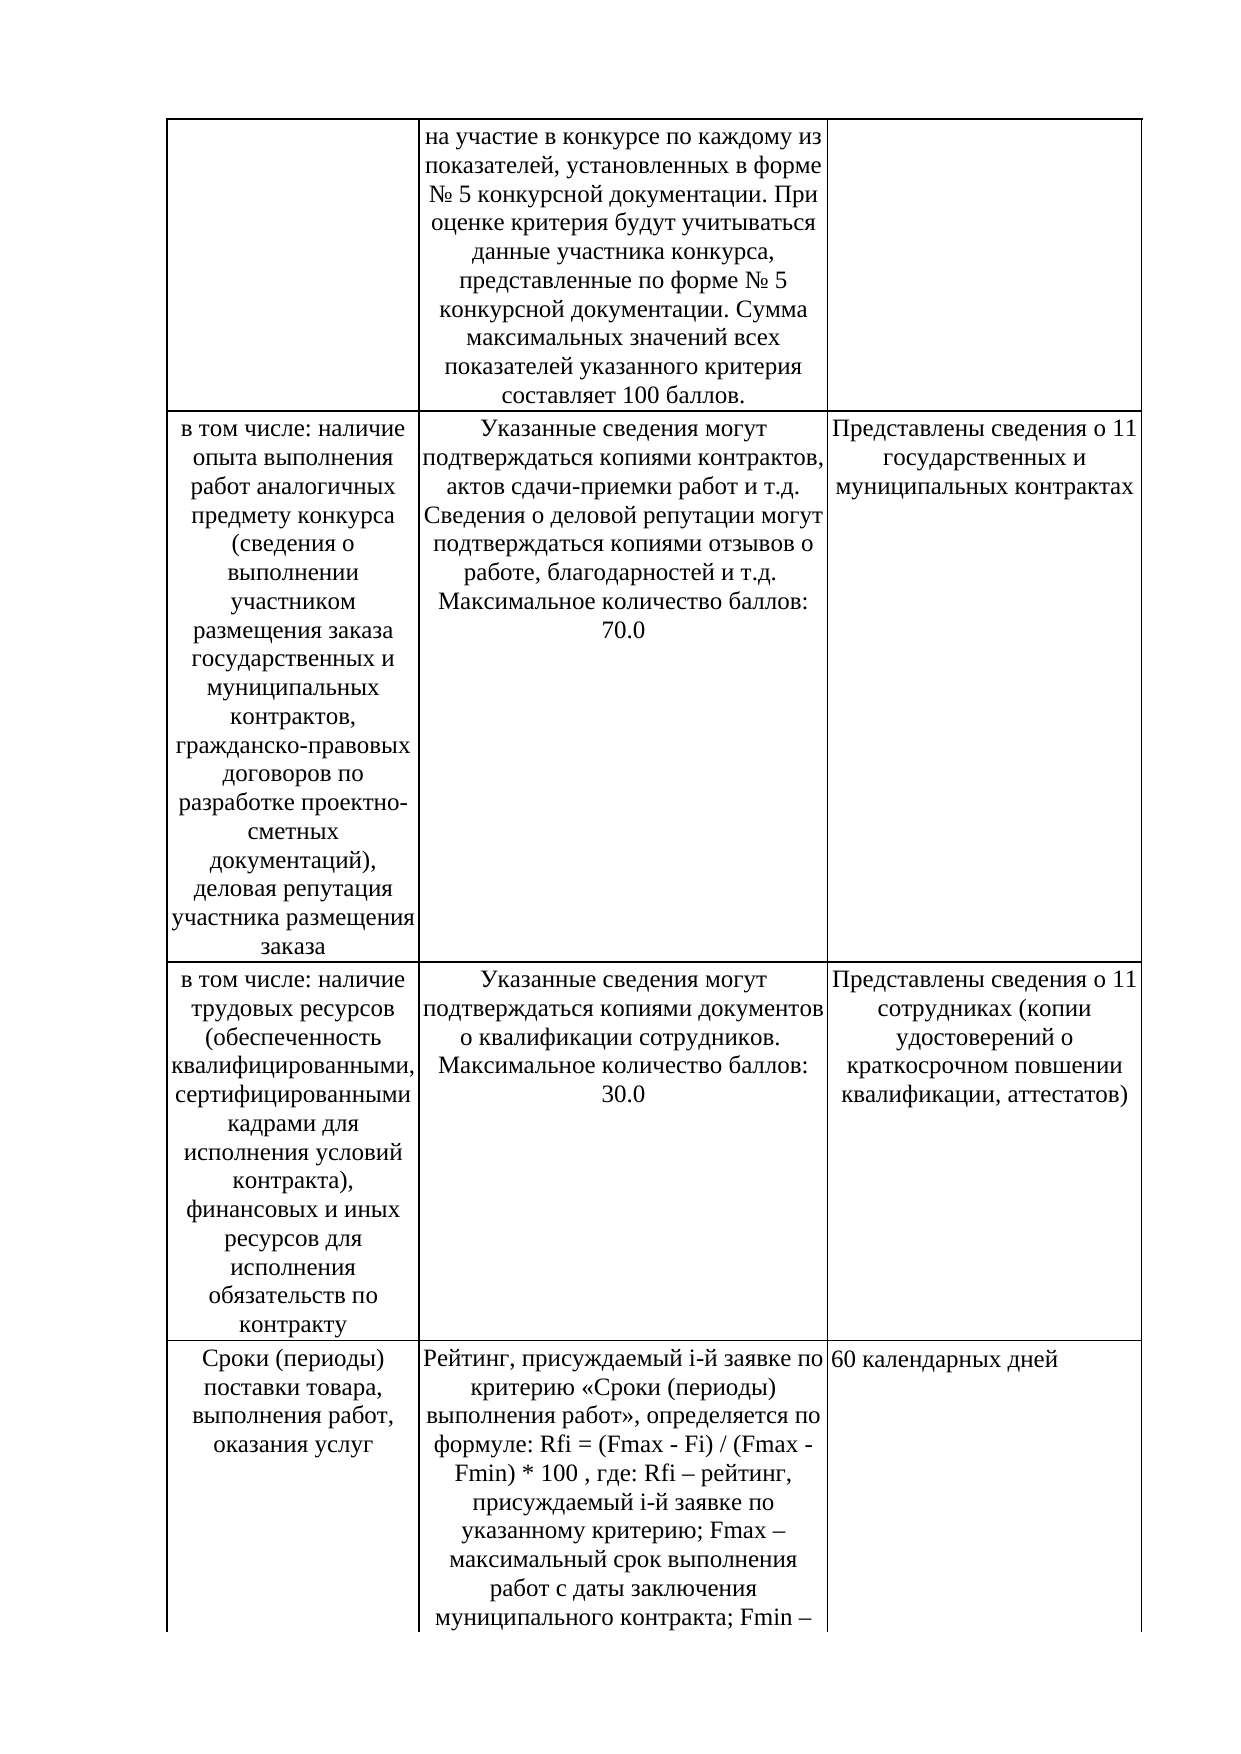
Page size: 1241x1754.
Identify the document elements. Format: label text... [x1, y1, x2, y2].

table_cell Представлены сведения о 11 сотрудниках (копии удостоверений о краткосрочном повшении квалификации, аттестатов) [828, 963, 1141, 1340]
table_cell Представлены сведения о 11 государственных и муниципальных контрактах [828, 412, 1141, 961]
table_cell Указанные сведения могут подтверждаться копиями контрактов, актов сдачи-приемки работ и т.д. Сведения о деловой репутации могут подтверждаться копиями отзывов о работе, благодарностей и т.д. Максимальное количество баллов: 70.0 [420, 412, 827, 961]
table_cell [420, 1341, 827, 1632]
table_cell Указанные сведения могут подтверждаться копиями документов о квалификации сотрудников. Максимальное количество баллов: 30.0 [420, 963, 827, 1340]
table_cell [168, 120, 418, 410]
table_cell [828, 1341, 1141, 1632]
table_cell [168, 1341, 418, 1632]
table_cell в том числе: наличие трудовых ресурсов (обеспеченность квалифицированными, сертифицированными кадрами для исполнения условий контракта), финансовых и иных ресурсов для исполнения обязательств по контракту [168, 963, 418, 1340]
table_cell [828, 120, 1141, 410]
table_cell в том числе: наличие опыта выполнения работ аналогичных предмету конкурса (сведения о выполнении участником размещения заказа государственных и муниципальных контрактов, гражданско-правовых договоров по разработке проектно-сметных документаций), деловая репутация участника размещения заказа [168, 412, 418, 961]
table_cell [420, 120, 827, 410]
